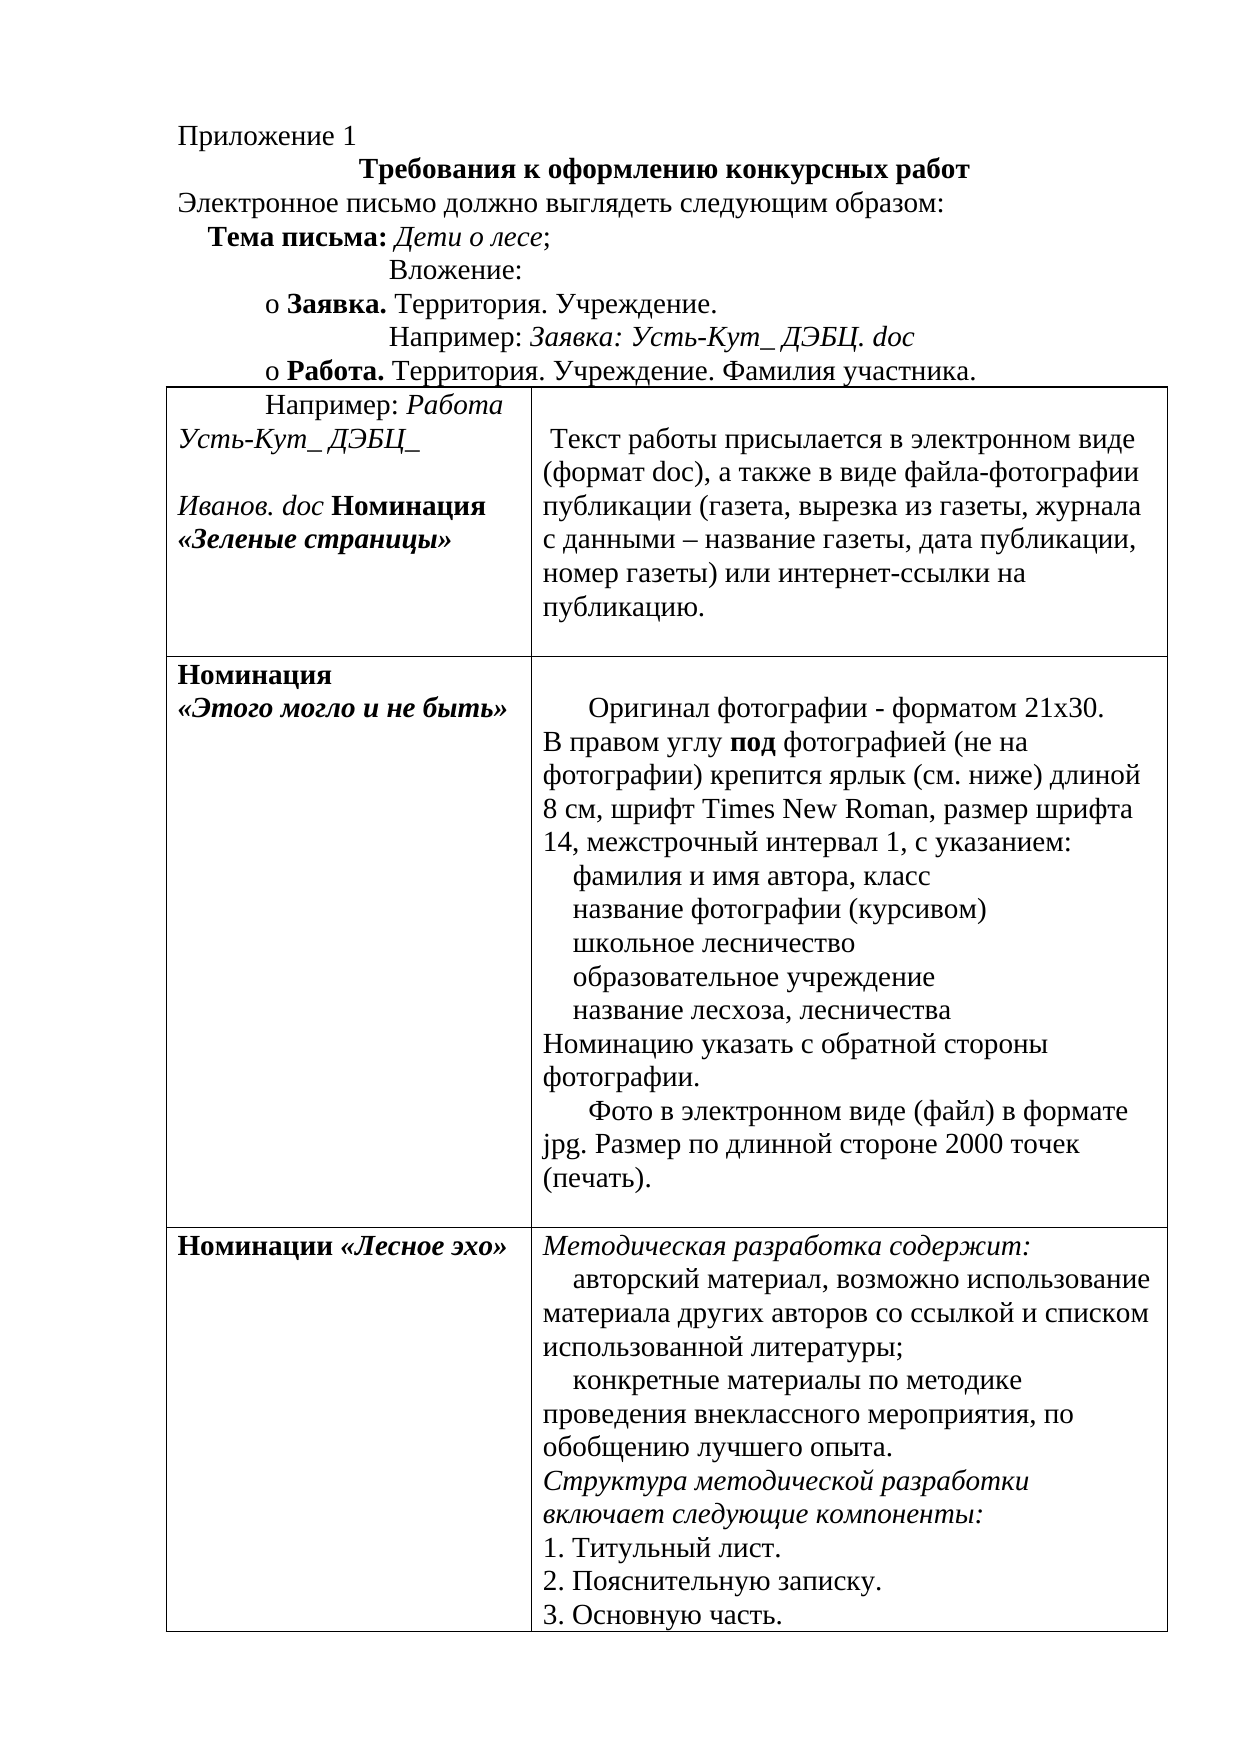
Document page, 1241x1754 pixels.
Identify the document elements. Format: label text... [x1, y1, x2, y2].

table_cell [167, 1228, 531, 1631]
text Вложение: [177, 252, 1152, 286]
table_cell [532, 1228, 1167, 1631]
text Приложение 1 [177, 118, 1152, 152]
text  Тема письма: Дети о лесе; [177, 219, 1152, 252]
text o Работа. Территория. Учреждение. Фамилия участника. [177, 353, 1152, 386]
text Электронное письмо должно выглядеть следующим образом: [177, 185, 1152, 219]
text o Заявка. Территория. Учреждение. [177, 286, 1152, 319]
table_header Например: Работа Усть-Кут_ ДЭБЦ_ Иванов. doc Номинация «Зеленые страницы» [167, 388, 531, 656]
table_cell Номинация «Этого могло и не быть» [167, 657, 531, 1227]
text Требования к оформлению конкурсных работ [177, 152, 1152, 185]
table_header Текст работы присылается в электронном виде (формат doc), а также в виде файла-фотографии публикации (газета, вырезка из газеты, журнала с данными – название газеты, дата публикации, номер газеты) или интернет-ссылки на публикацию. [532, 388, 1167, 656]
table_cell Оригинал фотографии - форматом 21х30. В правом углу под фотографией (не на фотографии) крепится ярлык (см. ниже) длиной 8 см, шрифт Times New Roman, размер шрифта 14, межстрочный интервал 1, с указанием:  фамилия и имя автора, класс  название фотографии (курсивом)  школьное лесничество  образовательное учреждение  название лесхоза, лесничества Номинацию указать с обратной стороны фотографии. Фото в электронном виде (файл) в формате jpg. Размер по длинной стороне 2000 точек (печать). [532, 657, 1167, 1227]
text Например: Заявка: Усть-Кут_ ДЭБЦ. doc [177, 319, 1152, 353]
